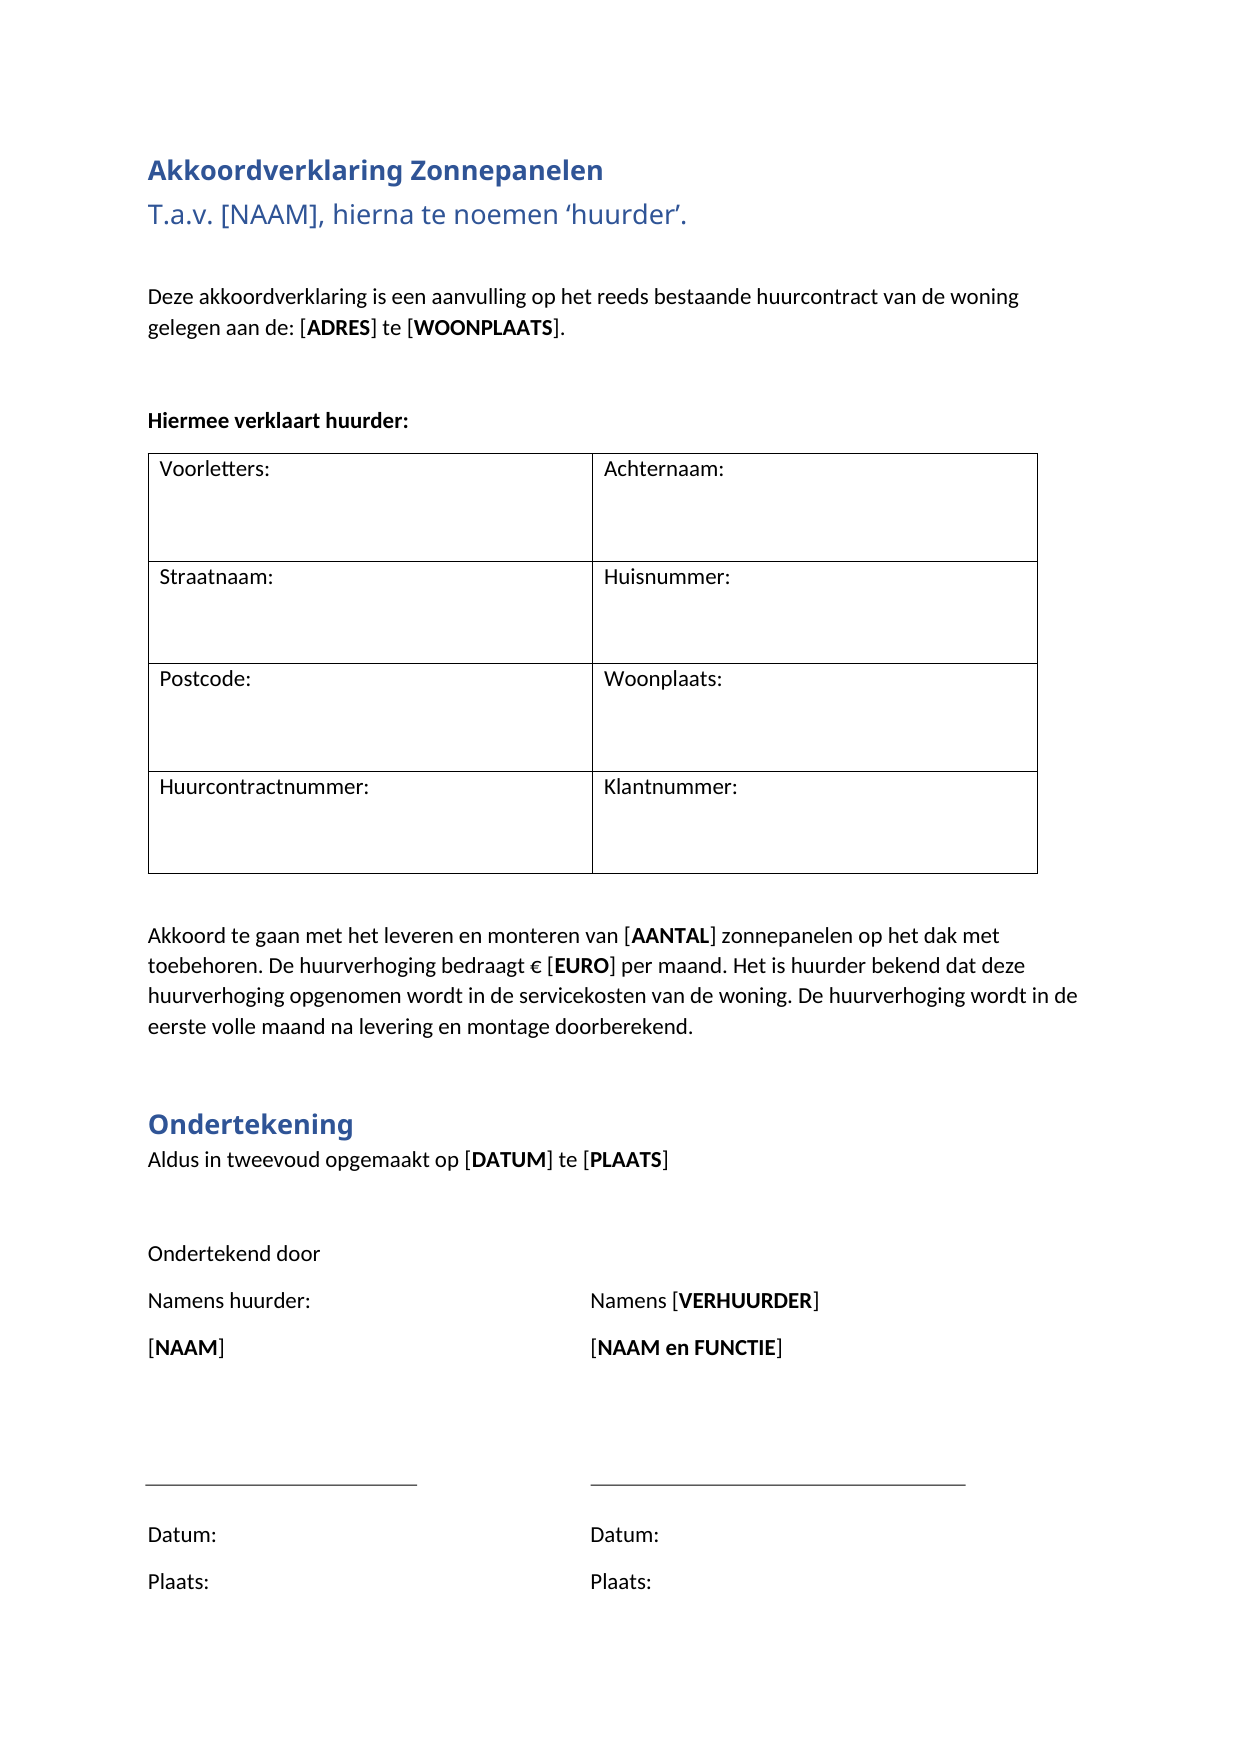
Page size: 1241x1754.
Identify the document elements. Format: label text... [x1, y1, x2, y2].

subtitle T.a.v. [NAAM], hierna te noemen ‘huurder’. [148, 196, 1093, 233]
table_cell Straatnaam: [149, 562, 592, 663]
table_cell Huisnummer: [593, 562, 1037, 663]
text Hiermee verklaart huurder: [148, 406, 1093, 434]
subtitle Ondertekening [148, 1106, 1093, 1142]
text Aldus in tweevoud opgemaakt op [DATUM] te [PLAATS] [148, 1145, 1093, 1173]
text [NAAM] [NAAM en FUNCTIE] [148, 1333, 1093, 1361]
table_cell Woonplaats: [593, 664, 1037, 771]
text Akkoord te gaan met het leveren en monteren van [AANTAL] zonnepanelen op het dak met toebehoren. De huurverhoging bedraagt € [EURO] per maand. Het is huurder bekend dat deze huurverhoging opgenomen wordt in de servicekosten van de woning. De huurverhoging wordt in de eerste volle maand na levering en montage doorberekend. [148, 921, 1093, 1040]
text Deze akkoordverklaring is een aanvulling op het reeds bestaande huurcontract van de woning gelegen aan de: [ADRES] te [WOONPLAATS]. [148, 282, 1093, 341]
table_cell Klantnummer: [593, 772, 1037, 873]
text Namens huurder: Namens [VERHUURDER] [148, 1286, 1093, 1314]
text Ondertekend door [148, 1239, 1093, 1267]
table_header Achternaam: [593, 454, 1037, 561]
subtitle Akkoordverklaring Zonnepanelen [148, 152, 1093, 189]
text Plaats: Plaats: [148, 1567, 1093, 1595]
table_cell Postcode: [149, 664, 592, 771]
table_cell Huurcontractnummer: [149, 772, 592, 873]
table_header Voorletters: [149, 454, 592, 561]
text Datum: Datum: [148, 1520, 1093, 1548]
